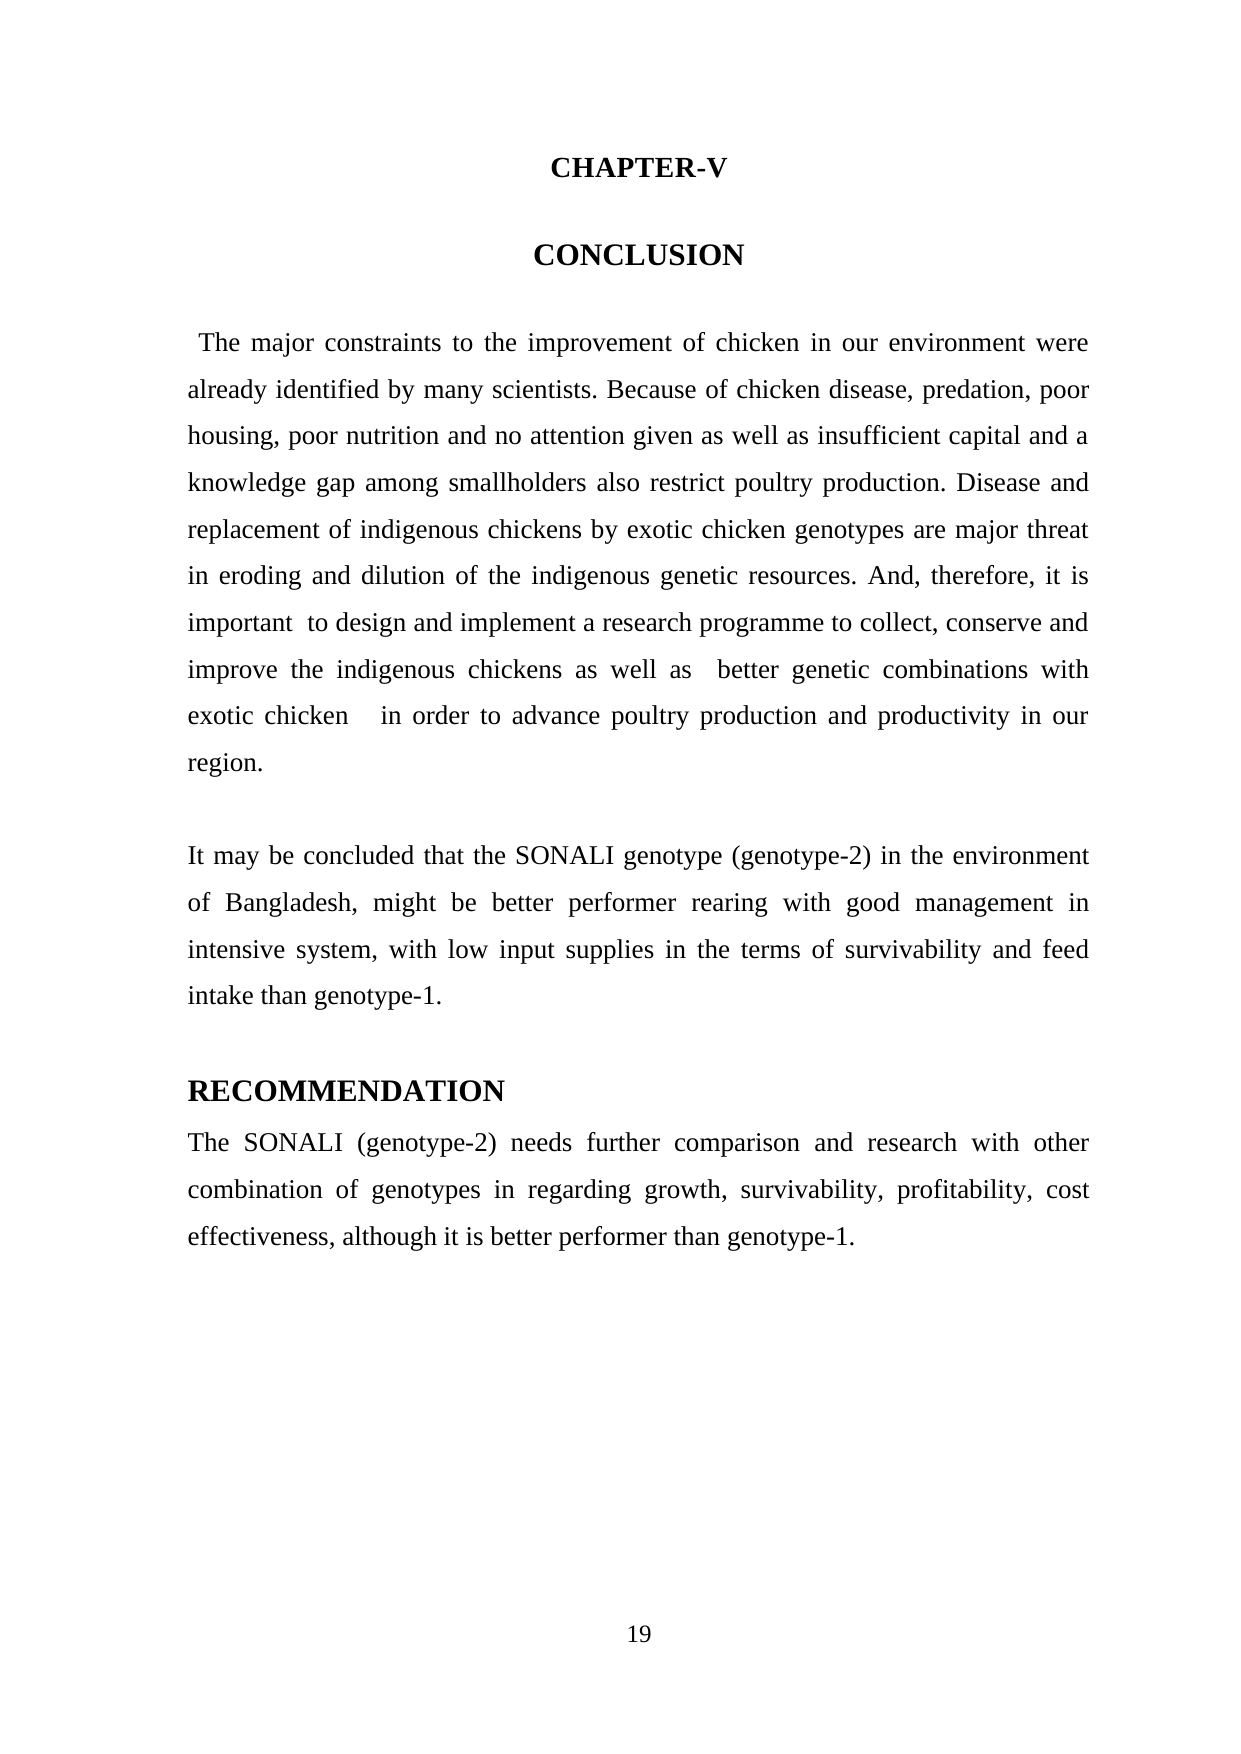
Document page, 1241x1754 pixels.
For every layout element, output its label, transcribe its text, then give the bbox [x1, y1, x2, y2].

text The SONALI (genotype-2) needs further comparison and research with other combination of genotypes in regarding growth, survivability, profitability, cost effectiveness, although it is better performer than genotype-1. [187, 1127, 1090, 1251]
text CONCLUSION [187, 236, 1090, 272]
text Chapter-V [187, 150, 1090, 183]
text It may be concluded that the SONALI genotype (genotype-2) in the environment of Bangladesh, might be better performer rearing with good management in intensive system, with low input supplies in the terms of survivability and feed intake than genotype-1. [187, 839, 1090, 1011]
text The major constraints to the improvement of chicken in our environment were already identified by many scientists. Because of chicken disease, predation, poor housing, poor nutrition and no attention given as well as insufficient capital and a knowledge gap among smallholders also restrict poultry production. Disease and replacement of indigenous chickens by exotic chicken genotypes are major threat in eroding and dilution of the indigenous genetic resources. And, therefore, it is important to design and implement a research programme to collect, conserve and improve the indigenous chickens as well as better genetic combinations with exotic chicken in order to advance poultry production and productivity in our region. [187, 326, 1090, 777]
text RECOMMENDATION [187, 1073, 1090, 1109]
